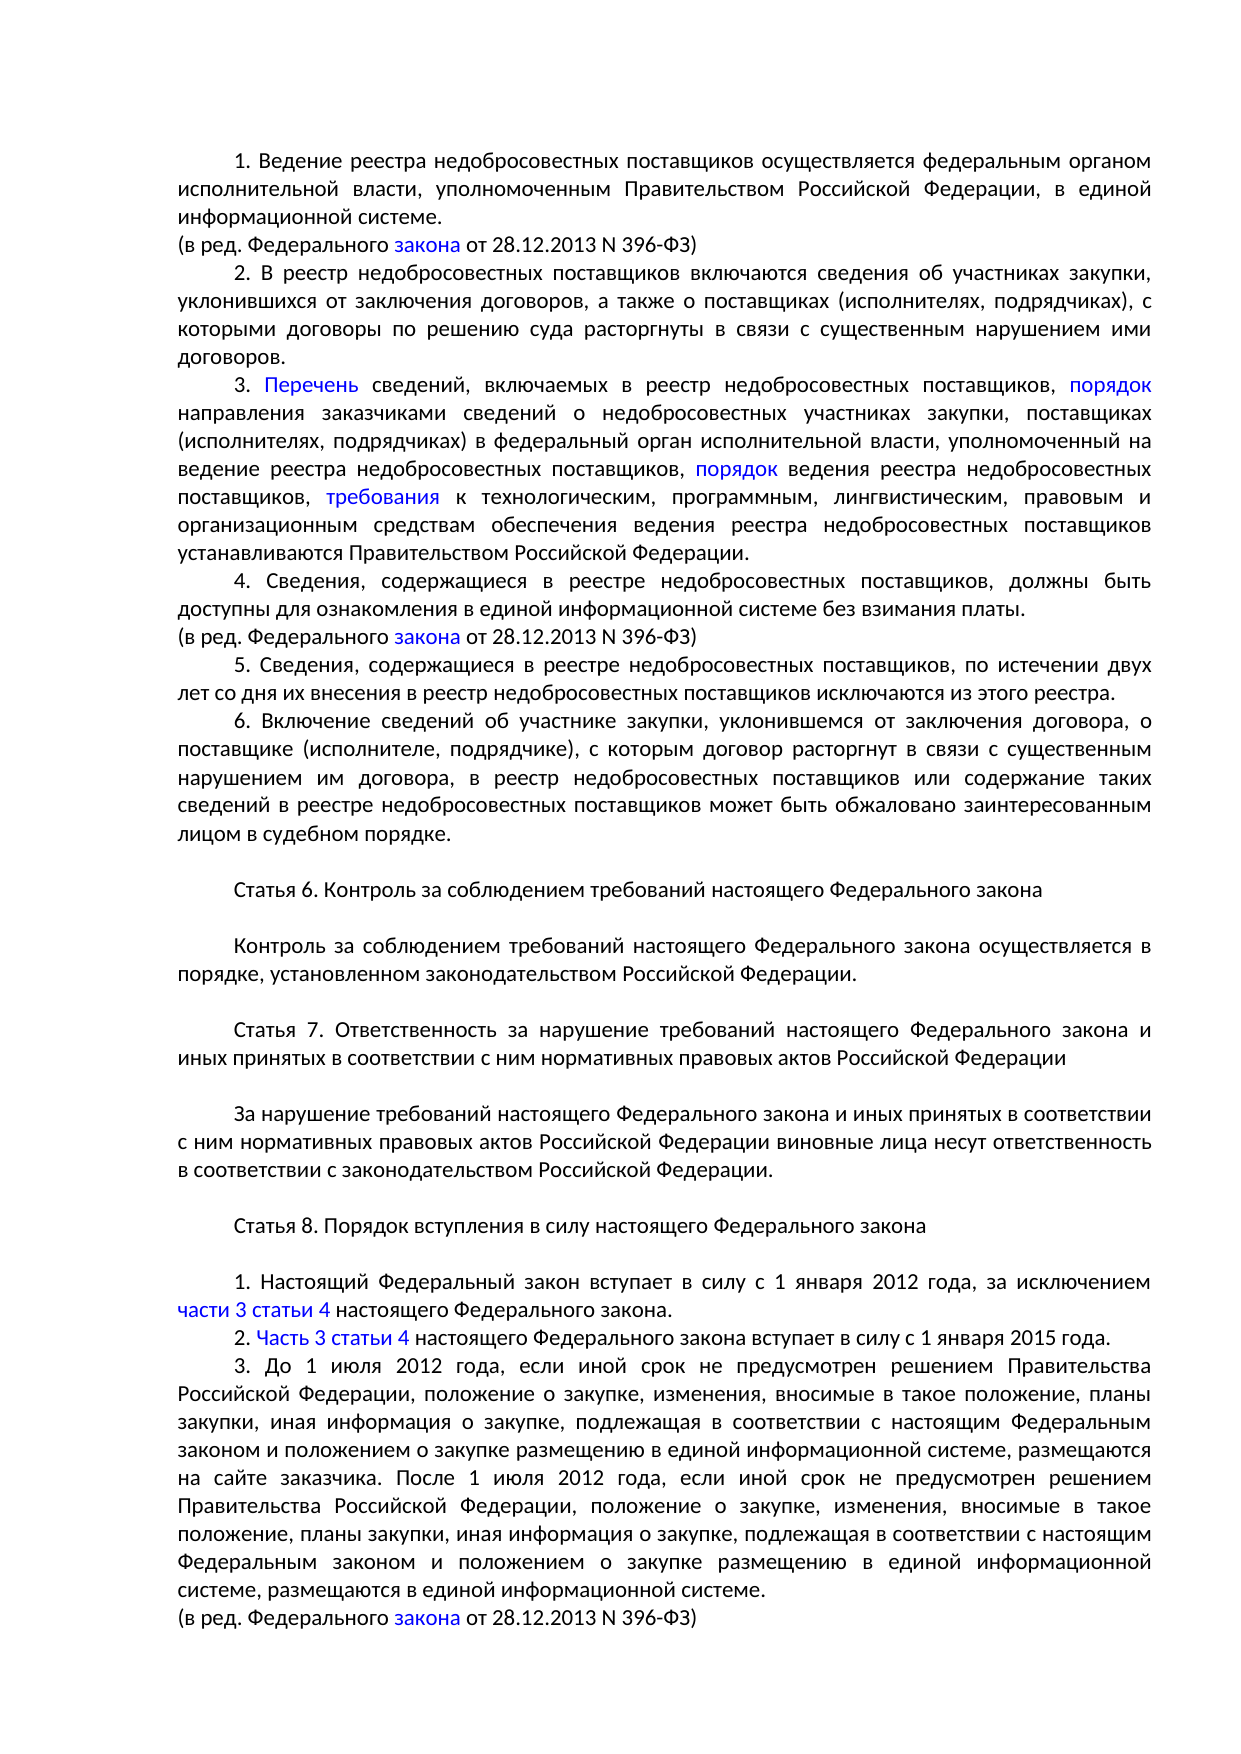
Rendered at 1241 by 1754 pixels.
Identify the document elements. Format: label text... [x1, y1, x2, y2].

text За нарушение требований настоящего Федерального закона и иных принятых в соответствии с ним нормативных правовых актов Российской Федерации виновные лица несут ответственность в соответствии с законодательством Российской Федерации. [177, 1099, 1152, 1183]
text Контроль за соблюдением требований настоящего Федерального закона осуществляется в порядке, установленном законодательством Российской Федерации. [177, 931, 1152, 987]
text (в ред. Федерального закона от 28.12.2013 N 396-ФЗ) [177, 622, 1152, 651]
text 3. Перечень сведений, включаемых в реестр недобросовестных поставщиков, порядок направления заказчиками сведений о недобросовестных участниках закупки, поставщиках (исполнителях, подрядчиках) в федеральный орган исполнительной власти, уполномоченный на ведение реестра недобросовестных поставщиков, порядок ведения реестра недобросовестных поставщиков, требования к технологическим, программным, лингвистическим, правовым и организационным средствам обеспечения ведения реестра недобросовестных поставщиков устанавливаются Правительством Российской Федерации. [177, 370, 1152, 566]
text 4. Сведения, содержащиеся в реестре недобросовестных поставщиков, должны быть доступны для ознакомления в единой информационной системе без взимания платы. [177, 566, 1152, 622]
text (в ред. Федерального закона от 28.12.2013 N 396-ФЗ) [177, 1603, 1152, 1631]
text 6. Включение сведений об участнике закупки, уклонившемся от заключения договора, о поставщике (исполнителе, подрядчике), с которым договор расторгнут в связи с существенным нарушением им договора, в реестр недобросовестных поставщиков или содержание таких сведений в реестре недобросовестных поставщиков может быть обжаловано заинтересованным лицом в судебном порядке. [177, 707, 1152, 847]
text 1. Настоящий Федеральный закон вступает в силу с 1 января 2012 года, за исключением части 3 статьи 4 настоящего Федерального закона. [177, 1267, 1152, 1323]
text 1. Ведение реестра недобросовестных поставщиков осуществляется федеральным органом исполнительной власти, уполномоченным Правительством Российской Федерации, в единой информационной системе. [177, 146, 1152, 230]
text 2. Часть 3 статьи 4 настоящего Федерального закона вступает в силу с 1 января 2015 года. [177, 1323, 1152, 1351]
text Статья 6. Контроль за соблюдением требований настоящего Федерального закона [177, 875, 1152, 903]
text 3. До 1 июля 2012 года, если иной срок не предусмотрен решением Правительства Российской Федерации, положение о закупке, изменения, вносимые в такое положение, планы закупки, иная информация о закупке, подлежащая в соответствии с настоящим Федеральным законом и положением о закупке размещению в единой информационной системе, размещаются на сайте заказчика. После 1 июля 2012 года, если иной срок не предусмотрен решением Правительства Российской Федерации, положение о закупке, изменения, вносимые в такое положение, планы закупки, иная информация о закупке, подлежащая в соответствии с настоящим Федеральным законом и положением о закупке размещению в единой информационной системе, размещаются в единой информационной системе. [177, 1351, 1152, 1603]
text (в ред. Федерального закона от 28.12.2013 N 396-ФЗ) [177, 230, 1152, 258]
text 2. В реестр недобросовестных поставщиков включаются сведения об участниках закупки, уклонившихся от заключения договоров, а также о поставщиках (исполнителях, подрядчиках), с которыми договоры по решению суда расторгнуты в связи с существенным нарушением ими договоров. [177, 258, 1152, 370]
text Статья 8. Порядок вступления в силу настоящего Федерального закона [177, 1211, 1152, 1239]
text 5. Сведения, содержащиеся в реестре недобросовестных поставщиков, по истечении двух лет со дня их внесения в реестр недобросовестных поставщиков исключаются из этого реестра. [177, 651, 1152, 707]
text Статья 7. Ответственность за нарушение требований настоящего Федерального закона и иных принятых в соответствии с ним нормативных правовых актов Российской Федерации [177, 1015, 1152, 1071]
